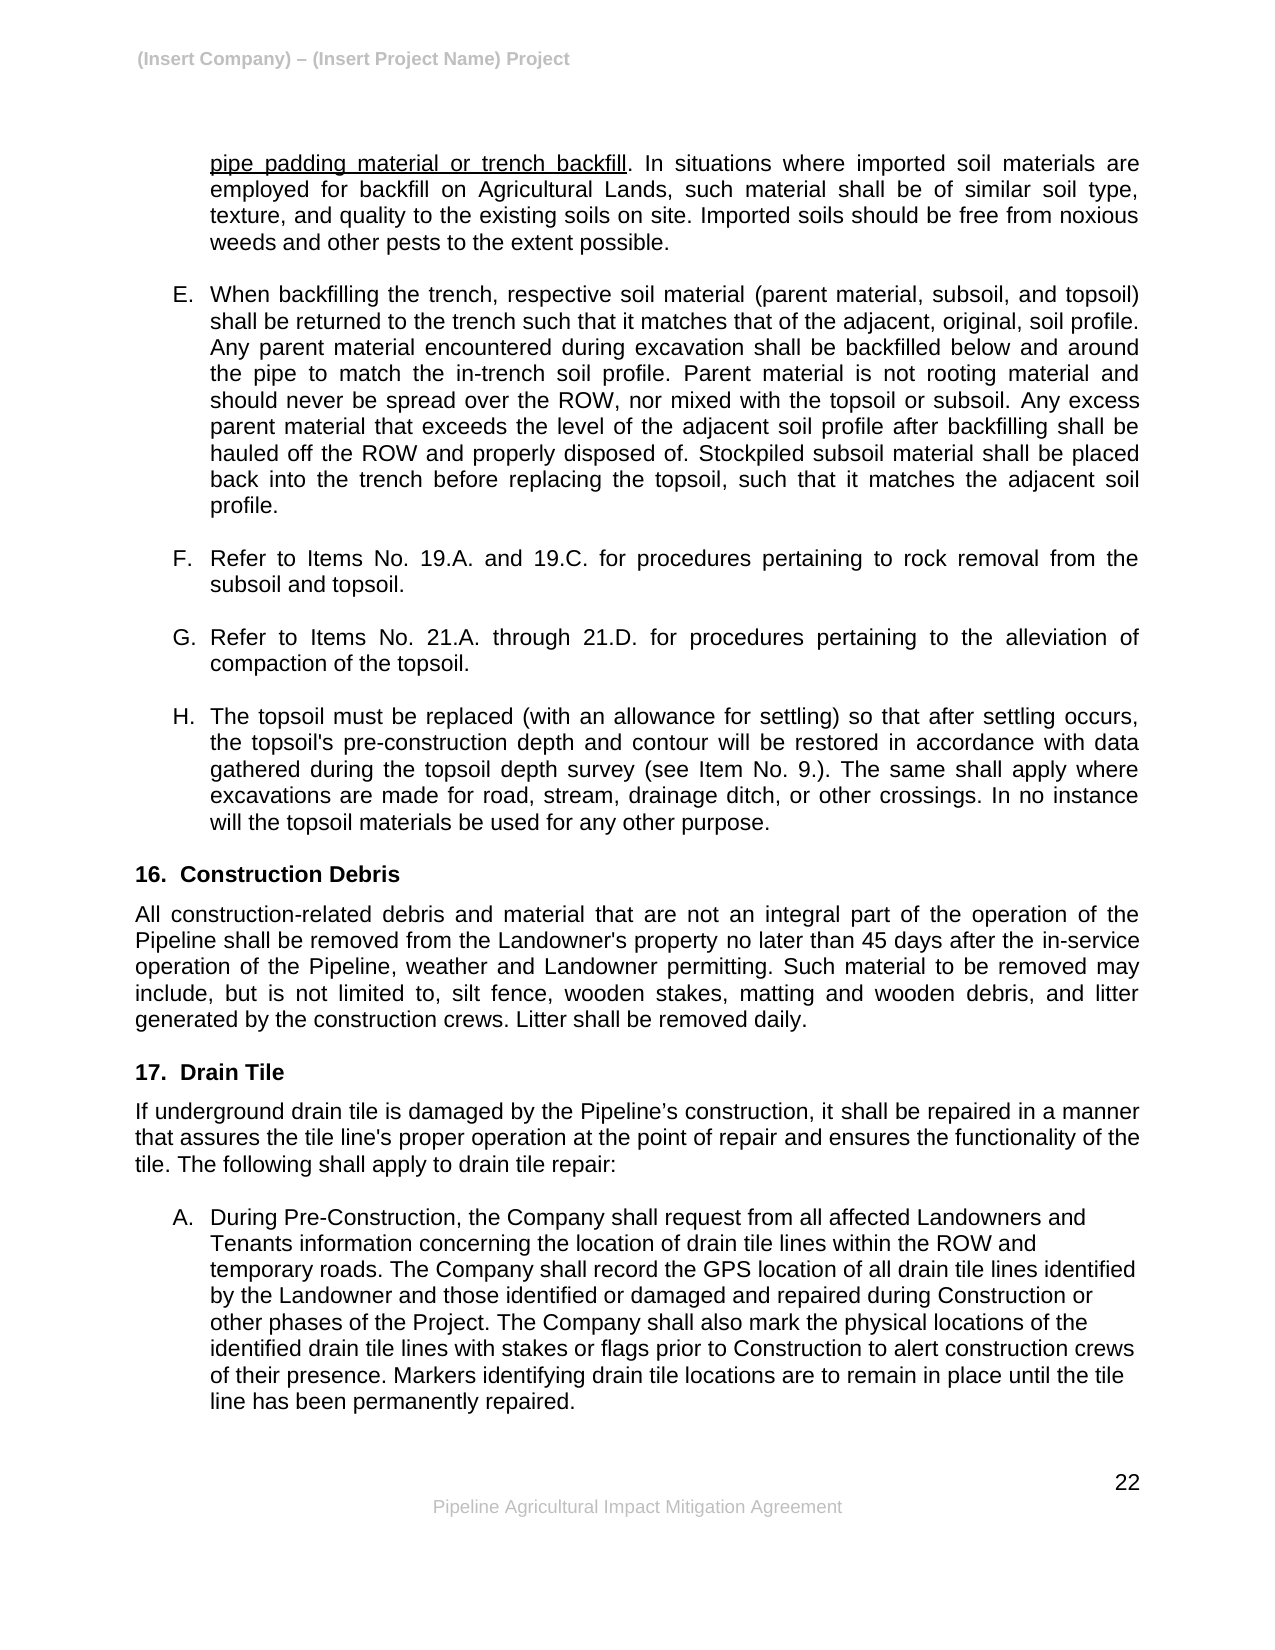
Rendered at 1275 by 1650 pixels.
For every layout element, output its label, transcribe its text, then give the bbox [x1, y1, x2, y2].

subtitle Construction Debris [135, 861, 1140, 887]
text If underground drain tile is damaged by the Pipeline’s construction, it shall be repaired in a manner that assures the tile line's proper operation at the point of repair and ensures the functionality of the tile. The following shall apply to drain tile repair: [135, 1098, 1140, 1177]
text When backfilling the trench, respective soil material (parent material, subsoil, and topsoil) shall be returned to the trench such that it matches that of the adjacent, original, soil profile. Any parent material encountered during excavation shall be backfilled below and around the pipe to match the in-trench soil profile. Parent material is not rooting material and should never be spread over the ROW, nor mixed with the topsoil or subsoil. Any excess parent material that exceeds the level of the adjacent soil profile after backfilling shall be hauled off the ROW and properly disposed of. Stockpiled subsoil material shall be placed back into the trench before replacing the topsoil, such that it matches the adjacent soil profile. [172, 281, 1140, 518]
text Refer to Items No. 21.A. through 21.D. for procedures pertaining to the alleviation of compaction of the topsoil. [172, 624, 1140, 677]
text Refer to Items No. 19.A. and 19.C. for procedures pertaining to rock removal from the subsoil and topsoil. [172, 545, 1140, 598]
text The topsoil must be replaced (with an allowance for settling) so that after settling occurs, the topsoil's pre-construction depth and contour will be restored in accordance with data gathered during the topsoil depth survey (see Item No. 9.). The same shall apply where excavations are made for road, stream, drainage ditch, or other crossings. In no instance will the topsoil materials be used for any other purpose. [172, 703, 1140, 835]
text All construction-related debris and material that are not an integral part of the operation of the Pipeline shall be removed from the Landowner's property no later than 45 days after the in-service operation of the Pipeline, weather and Landowner permitting. Such material to be removed may include, but is not limited to, silt fence, wooden stakes, matting and wooden debris, and litter generated by the construction crews. Litter shall be removed daily. [135, 901, 1140, 1032]
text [172, 149, 1140, 255]
subtitle Drain Tile [135, 1059, 1140, 1085]
list During Pre-Construction, the Company shall request from all affected Landowners and Tenants information concerning the location of drain tile lines within the ROW and temporary roads. The Company shall record the GPS location of all drain tile lines identified by the Landowner and those identified or damaged and repaired during Construction or other phases of the Project. The Company shall also mark the physical locations of the identified drain tile lines with stakes or flags prior to Construction to alert construction crews of their presence. Markers identifying drain tile locations are to remain in place until the tile line has been permanently repaired. [172, 1203, 1140, 1414]
